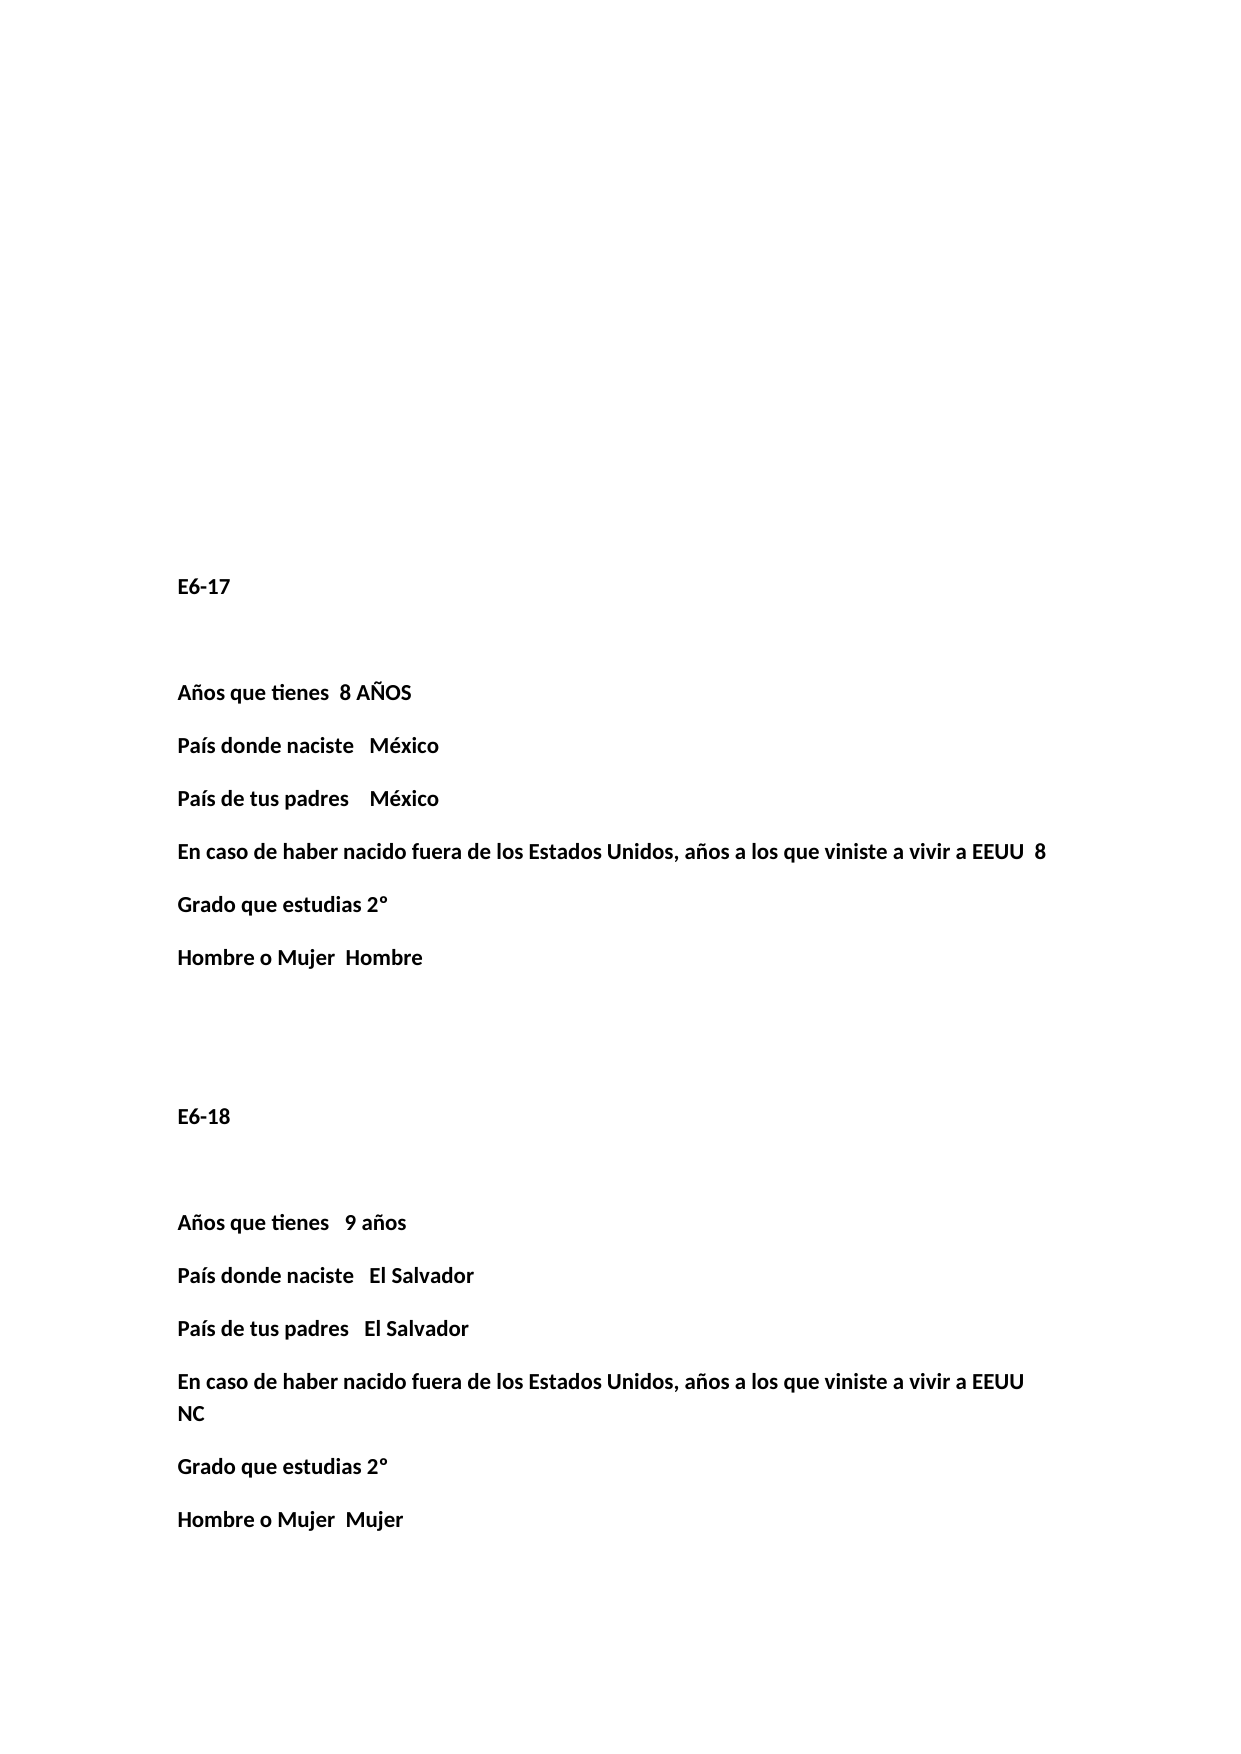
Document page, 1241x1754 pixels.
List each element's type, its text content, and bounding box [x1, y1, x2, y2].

text Hombre o Mujer Mujer [177, 1505, 1063, 1533]
text Hombre o Mujer Hombre [177, 943, 1063, 971]
text Años que tienes 9 años [177, 1208, 1063, 1236]
text E6-18 [177, 1102, 1063, 1130]
text País donde naciste México [177, 731, 1063, 759]
text En caso de haber nacido fuera de los Estados Unidos, años a los que viniste a vivir a EEUU 8 [177, 837, 1063, 865]
text Grado que estudias 2º [177, 890, 1063, 918]
text País de tus padres El Salvador [177, 1314, 1063, 1342]
text País donde naciste El Salvador [177, 1261, 1063, 1289]
text E6-17 [177, 572, 1063, 600]
text Grado que estudias 2º [177, 1452, 1063, 1480]
text País de tus padres México [177, 784, 1063, 812]
text Años que tienes 8 AÑOS [177, 678, 1063, 706]
text En caso de haber nacido fuera de los Estados Unidos, años a los que viniste a vivir a EEUU NC [177, 1367, 1063, 1427]
